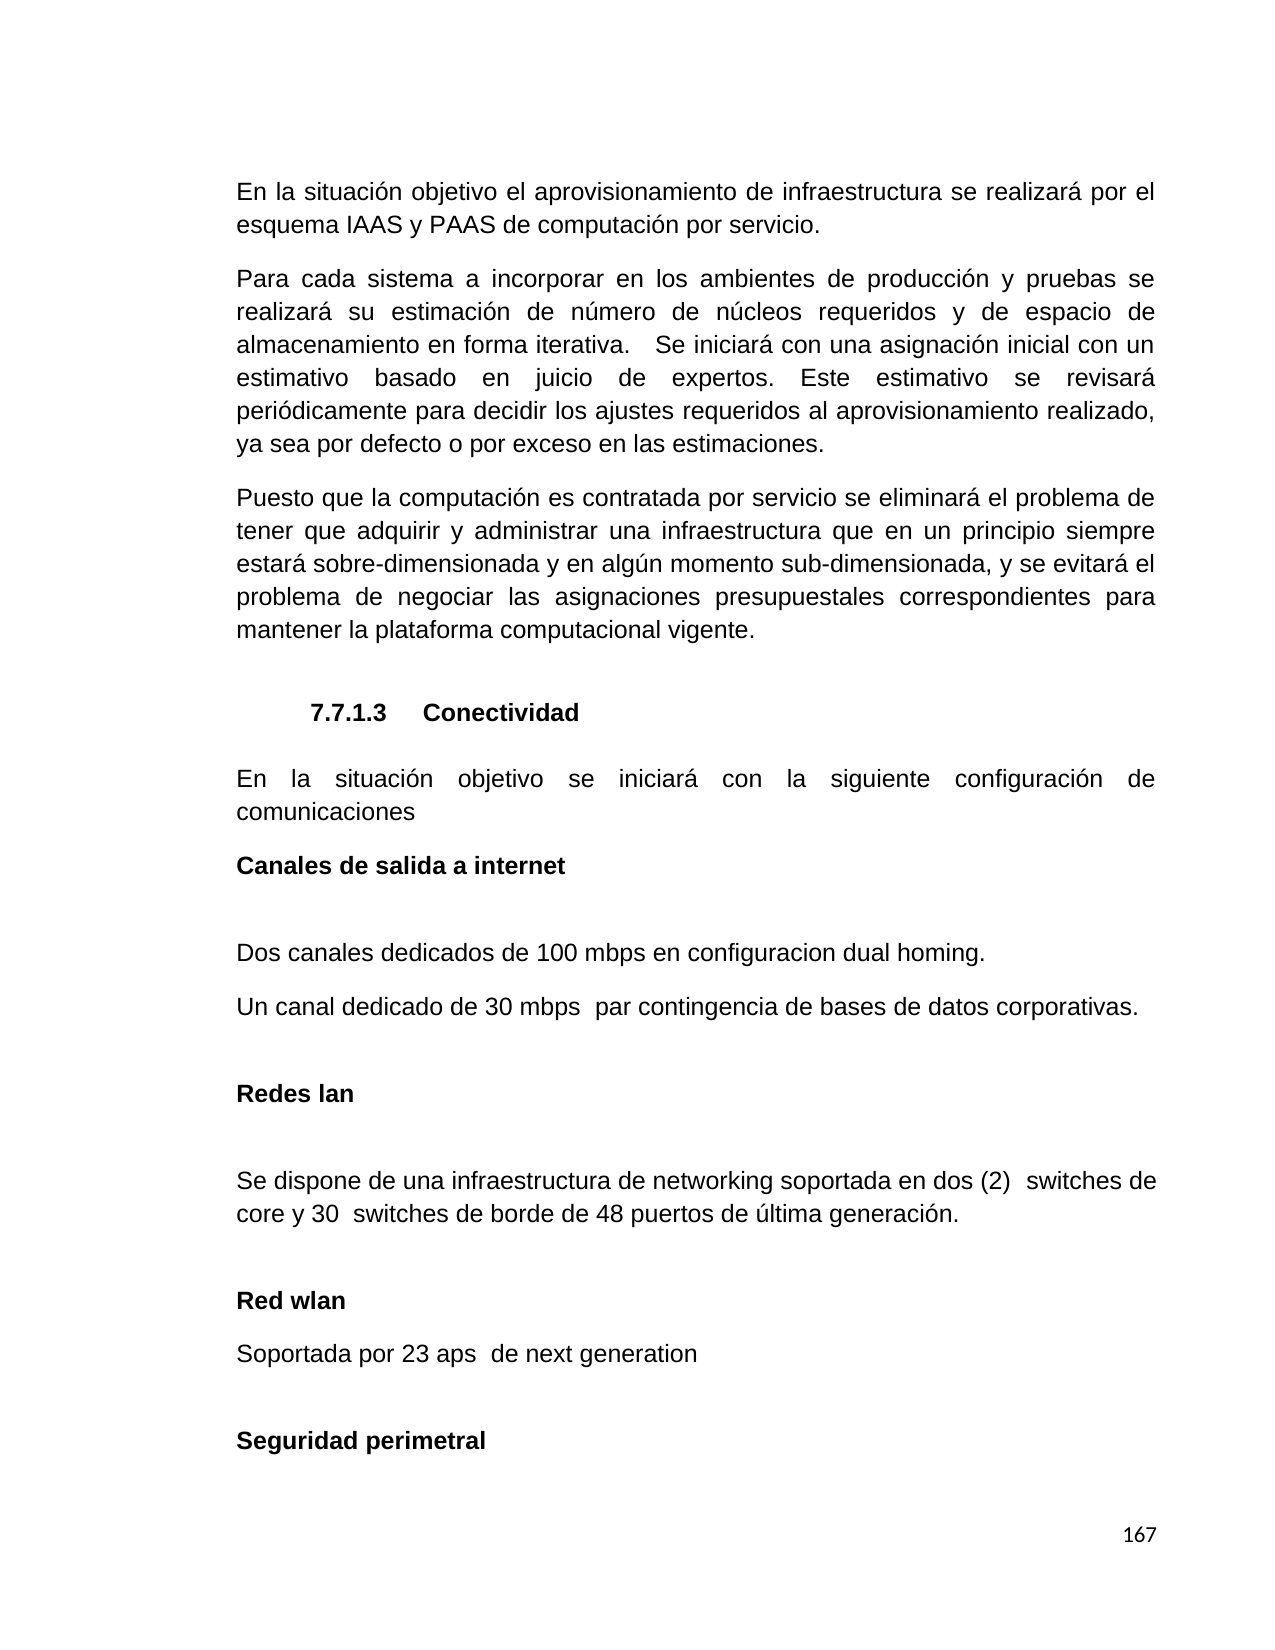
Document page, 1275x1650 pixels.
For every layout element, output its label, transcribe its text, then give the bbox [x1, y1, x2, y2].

text Un canal dedicado de 30 mbps par contingencia de bases de datos corporativas. [236, 992, 1157, 1021]
list Conectividad [310, 698, 1157, 727]
text Seguridad perimetral [236, 1426, 1157, 1455]
text Soportada por 23 aps de next generation [236, 1339, 1157, 1368]
text Puesto que la computación es contratada por servicio se eliminará el problema de tener que adquirir y administrar una infraestructura que en un principio siempre estará sobre-dimensionada y en algún momento sub-dimensionada, y se evitará el problema de negociar las asignaciones presupuestales correspondientes para mantener la plataforma computacional vigente. [236, 483, 1157, 644]
text En la situación objetivo se iniciará con la siguiente configuración de comunicaciones [236, 764, 1157, 826]
text Dos canales dedicados de 100 mbps en configuracion dual homing. [236, 938, 1157, 967]
text Canales de salida a internet [236, 851, 1157, 880]
text Se dispone de una infraestructura de networking soportada en dos (2) switches de core y 30 switches de borde de 48 puertos de última generación. [236, 1166, 1157, 1227]
text Red wlan [236, 1286, 1157, 1314]
text Para cada sistema a incorporar en los ambientes de producción y pruebas se realizará su estimación de número de núcleos requeridos y de espacio de almacenamiento en forma iterativa. Se iniciará con una asignación inicial con un estimativo basado en juicio de expertos. Este estimativo se revisará periódicamente para decidir los ajustes requeridos al aprovisionamiento realizado, ya sea por defecto o por exceso en las estimaciones. [236, 264, 1157, 458]
text En la situación objetivo el aprovisionamiento de infraestructura se realizará por el esquema IAAS y PAAS de computación por servicio. [236, 177, 1157, 239]
text Redes lan [236, 1079, 1157, 1108]
